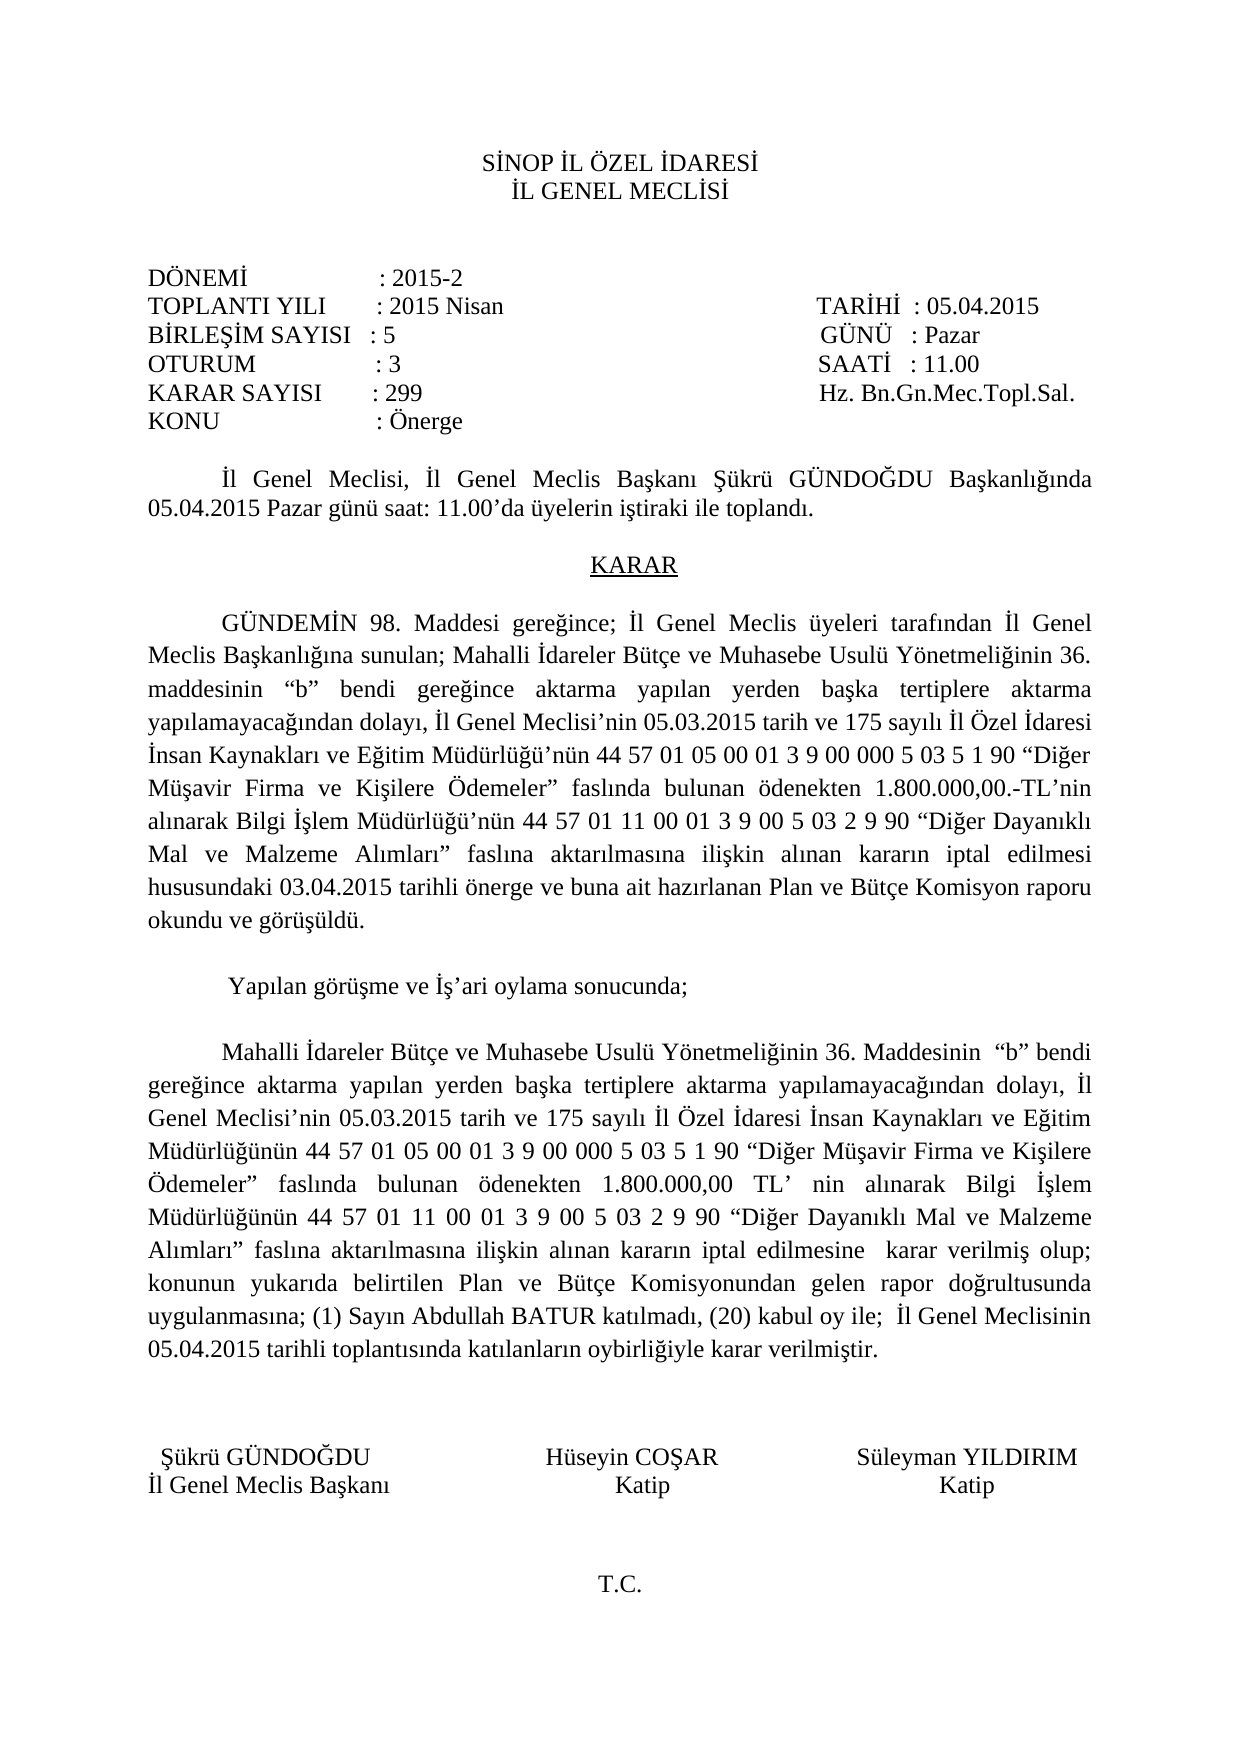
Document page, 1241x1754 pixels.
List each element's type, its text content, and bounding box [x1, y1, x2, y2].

text Mahalli İdareler Bütçe ve Muhasebe Usulü Yönetmeliğinin 36. Maddesinin “b” bendi gereğince aktarma yapılan yerden başka tertiplere aktarma yapılamayacağından dolayı, İl Genel Meclisi’nin 05.03.2015 tarih ve 175 sayılı İl Özel İdaresi İnsan Kaynakları ve Eğitim Müdürlüğünün 44 57 01 05 00 01 3 9 00 000 5 03 5 1 90 “Diğer Müşavir Firma ve Kişilere Ödemeler” faslında bulunan ödenekten 1.800.000,00 TL’ nin alınarak Bilgi İşlem Müdürlüğünün 44 57 01 11 00 01 3 9 00 5 03 2 9 90 “Diğer Dayanıklı Mal ve Malzeme Alımları” faslına aktarılmasına ilişkin alınan kararın iptal edilmesine karar verilmiş olup; konunun yukarıda belirtilen Plan ve Bütçe Komisyonundan gelen rapor doğrultusunda uygulanmasına; (1) Sayın Abdullah BATUR katılmadı, (20) kabul oy ile; İl Genel Meclisinin 05.04.2015 tarihli toplantısında katılanların oybirliğiyle karar verilmiştir. [148, 1037, 1093, 1363]
text İl Genel Meclisi, İl Genel Meclis Başkanı Şükrü GÜNDOĞDU Başkanlığında 05.04.2015 Pazar günü saat: 11.00’da üyelerin iştiraki ile toplandı. [148, 464, 1093, 521]
text İL GENEL MECLİSİ [148, 176, 1093, 205]
text KONU : Önerge [148, 406, 1093, 435]
text İl Genel Meclis Başkanı Katip Katip [148, 1471, 1093, 1499]
text Yapılan görüşme ve İş’ari oylama sonucunda; [148, 971, 1093, 999]
text TOPLANTI YILI : 2015 Nisan TARİHİ : 05.04.2015 [148, 291, 1093, 320]
text OTURUM : 3 SAATİ : 11.00 [148, 349, 1093, 378]
text SİNOP İL ÖZEL İDARESİ [148, 148, 1093, 176]
text BİRLEŞİM SAYISI : 5 GÜNÜ : Pazar [148, 320, 1093, 349]
text DÖNEMİ : 2015-2 [148, 263, 1093, 291]
text T.C. [148, 1569, 1093, 1598]
text GÜNDEMİN 98. Maddesi gereğince; İl Genel Meclis üyeleri tarafından İl Genel Meclis Başkanlığına sunulan; Mahalli İdareler Bütçe ve Muhasebe Usulü Yönetmeliğinin 36. maddesinin “b” bendi gereğince aktarma yapılan yerden başka tertiplere aktarma yapılamayacağından dolayı, İl Genel Meclisi’nin 05.03.2015 tarih ve 175 sayılı İl Özel İdaresi İnsan Kaynakları ve Eğitim Müdürlüğü’nün 44 57 01 05 00 01 3 9 00 000 5 03 5 1 90 “Diğer Müşavir Firma ve Kişilere Ödemeler” faslında bulunan ödenekten 1.800.000,00.-TL’nin alınarak Bilgi İşlem Müdürlüğü’nün 44 57 01 11 00 01 3 9 00 5 03 2 9 90 “Diğer Dayanıklı Mal ve Malzeme Alımları” faslına aktarılmasına ilişkin alınan kararın iptal edilmesi hususundaki 03.04.2015 tarihli önerge ve buna ait hazırlanan Plan ve Bütçe Komisyon raporu okundu ve görüşüldü. [148, 608, 1093, 933]
text KARAR SAYISI : 299 Hz. Bn.Gn.Mec.Topl.Sal. [148, 378, 1093, 406]
text KARAR [516, 550, 1093, 579]
text Şükrü GÜNDOĞDU Hüseyin COŞAR Süleyman YILDIRIM [148, 1442, 1093, 1471]
